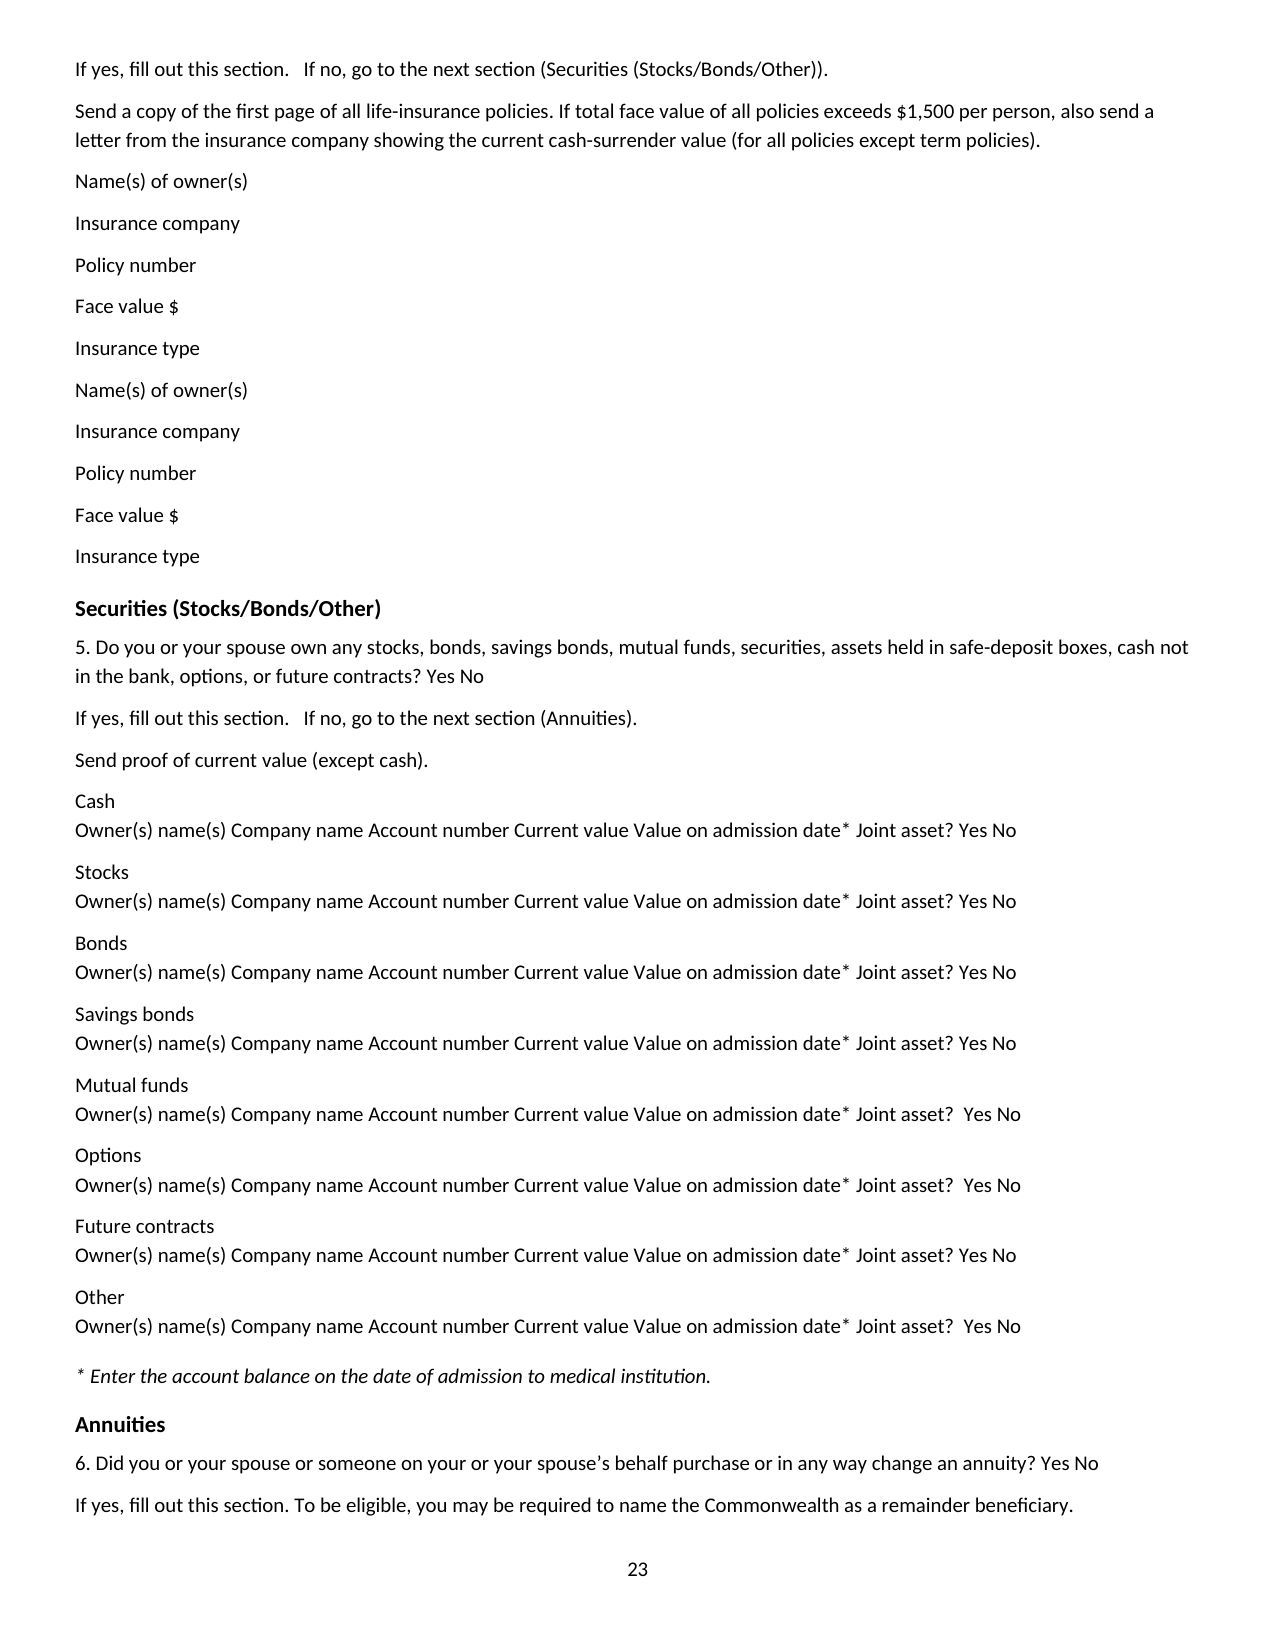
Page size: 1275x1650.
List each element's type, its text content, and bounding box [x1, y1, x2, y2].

text Cash Owner(s) name(s) Company name Account number Current value Value on admission date* Joint asset? Yes No [75, 788, 1200, 843]
text 5. Do you or your spouse own any stocks, bonds, savings bonds, mutual funds, securities, assets held in safe-deposit boxes, cash not in the bank, options, or future contracts? Yes No [75, 634, 1200, 689]
text Insurance company [75, 210, 1200, 236]
text Future contracts Owner(s) name(s) Company name Account number Current value Value on admission date* Joint asset? Yes No [75, 1213, 1200, 1268]
text Policy number [75, 252, 1200, 277]
text Name(s) of owner(s) [75, 169, 1200, 194]
text 6. Did you or your spouse or someone on your or your spouse’s behalf purchase or in any way change an annuity? Yes No [75, 1450, 1200, 1476]
text Face value $ [75, 502, 1200, 527]
subtitle Securities (Stocks/Bonds/Other) [75, 594, 1200, 622]
text Savings bonds Owner(s) name(s) Company name Account number Current value Value on admission date* Joint asset? Yes No [75, 1001, 1200, 1056]
text Send proof of current value (except cash). [75, 747, 1200, 772]
text Options Owner(s) name(s) Company name Account number Current value Value on admission date* Joint asset? Yes No [75, 1143, 1200, 1197]
text Stocks Owner(s) name(s) Company name Account number Current value Value on admission date* Joint asset? Yes No [75, 859, 1200, 914]
subtitle Annuities [75, 1410, 1200, 1438]
text Bonds Owner(s) name(s) Company name Account number Current value Value on admission date* Joint asset? Yes No [75, 930, 1200, 985]
text Policy number [75, 460, 1200, 486]
text Face value $ [75, 294, 1200, 319]
text Insurance type [75, 544, 1200, 569]
text Send a copy of the first page of all life-insurance policies. If total face value of all policies exceeds $1,500 per person, also send a letter from the insurance company showing the current cash-surrender value (for all policies except term policies). [75, 98, 1200, 152]
text Insurance type [75, 335, 1200, 361]
text * Enter the account balance on the date of admission to medical institution. [75, 1363, 1162, 1389]
text If yes, fill out this section. If no, go to the next section (Securities (Stocks/Bonds/Other)). [75, 56, 1200, 82]
text Mutual funds Owner(s) name(s) Company name Account number Current value Value on admission date* Joint asset? Yes No [75, 1072, 1200, 1126]
text If yes, fill out this section. If no, go to the next section (Annuities). [75, 705, 1200, 731]
text Name(s) of owner(s) [75, 377, 1200, 402]
text Other Owner(s) name(s) Company name Account number Current value Value on admission date* Joint asset? Yes No [75, 1284, 1200, 1339]
text If yes, fill out this section. To be eligible, you may be required to name the Commonwealth as a remainder beneficiary. [75, 1492, 1200, 1517]
text Insurance company [75, 419, 1200, 444]
